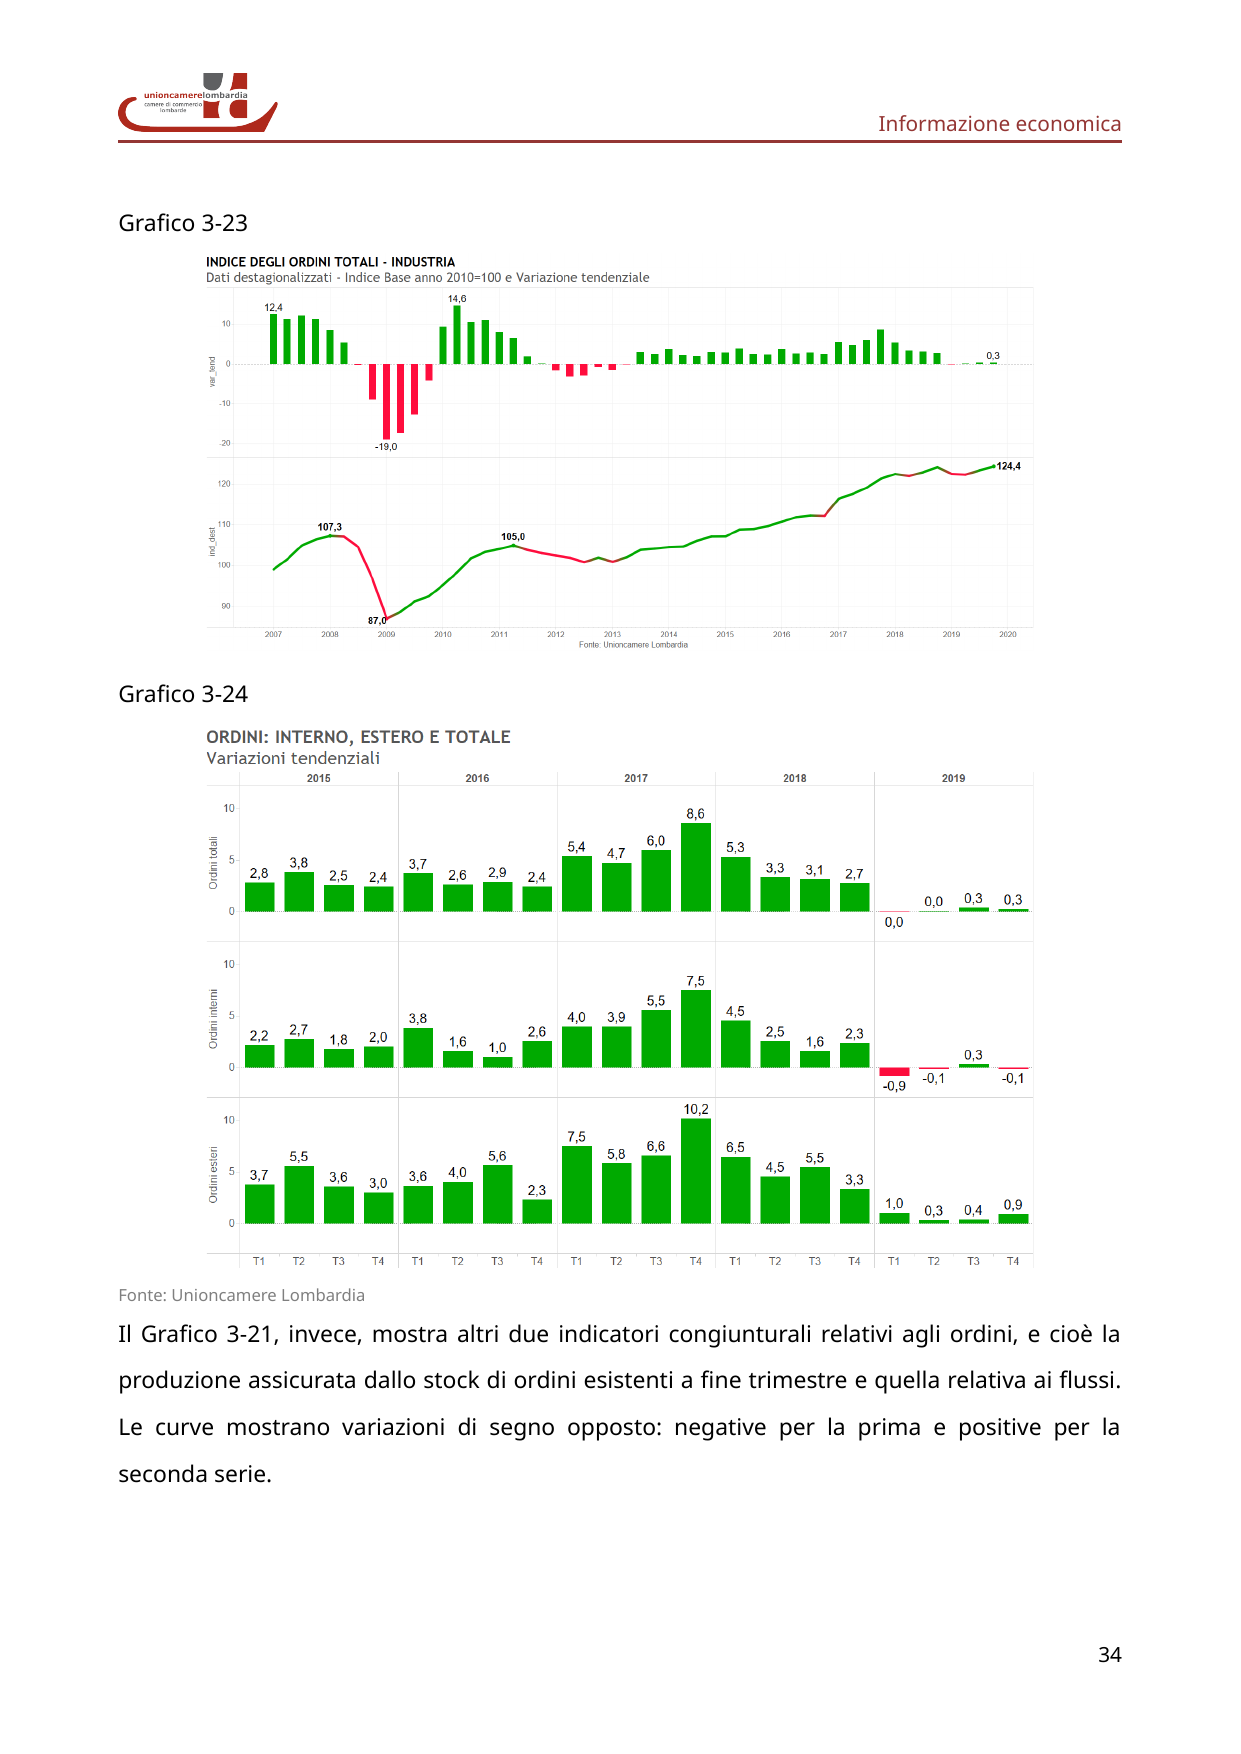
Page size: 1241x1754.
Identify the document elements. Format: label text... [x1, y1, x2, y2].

picture [206, 253, 1034, 651]
picture [118, 73, 278, 132]
text Il Grafico 3-21, invece, mostra altri due indicatori congiunturali relativi agli ordini, e cioè la produzione assicurata dallo stock di ordini esistenti a fine trimestre e quella relativa ai flussi. Le curve mostrano variazioni di segno opposto: negative per la prima e positive per la seconda serie. [118, 1318, 1122, 1489]
picture [206, 725, 1034, 1268]
text Fonte: Unioncamere Lombardia [118, 1283, 1122, 1306]
